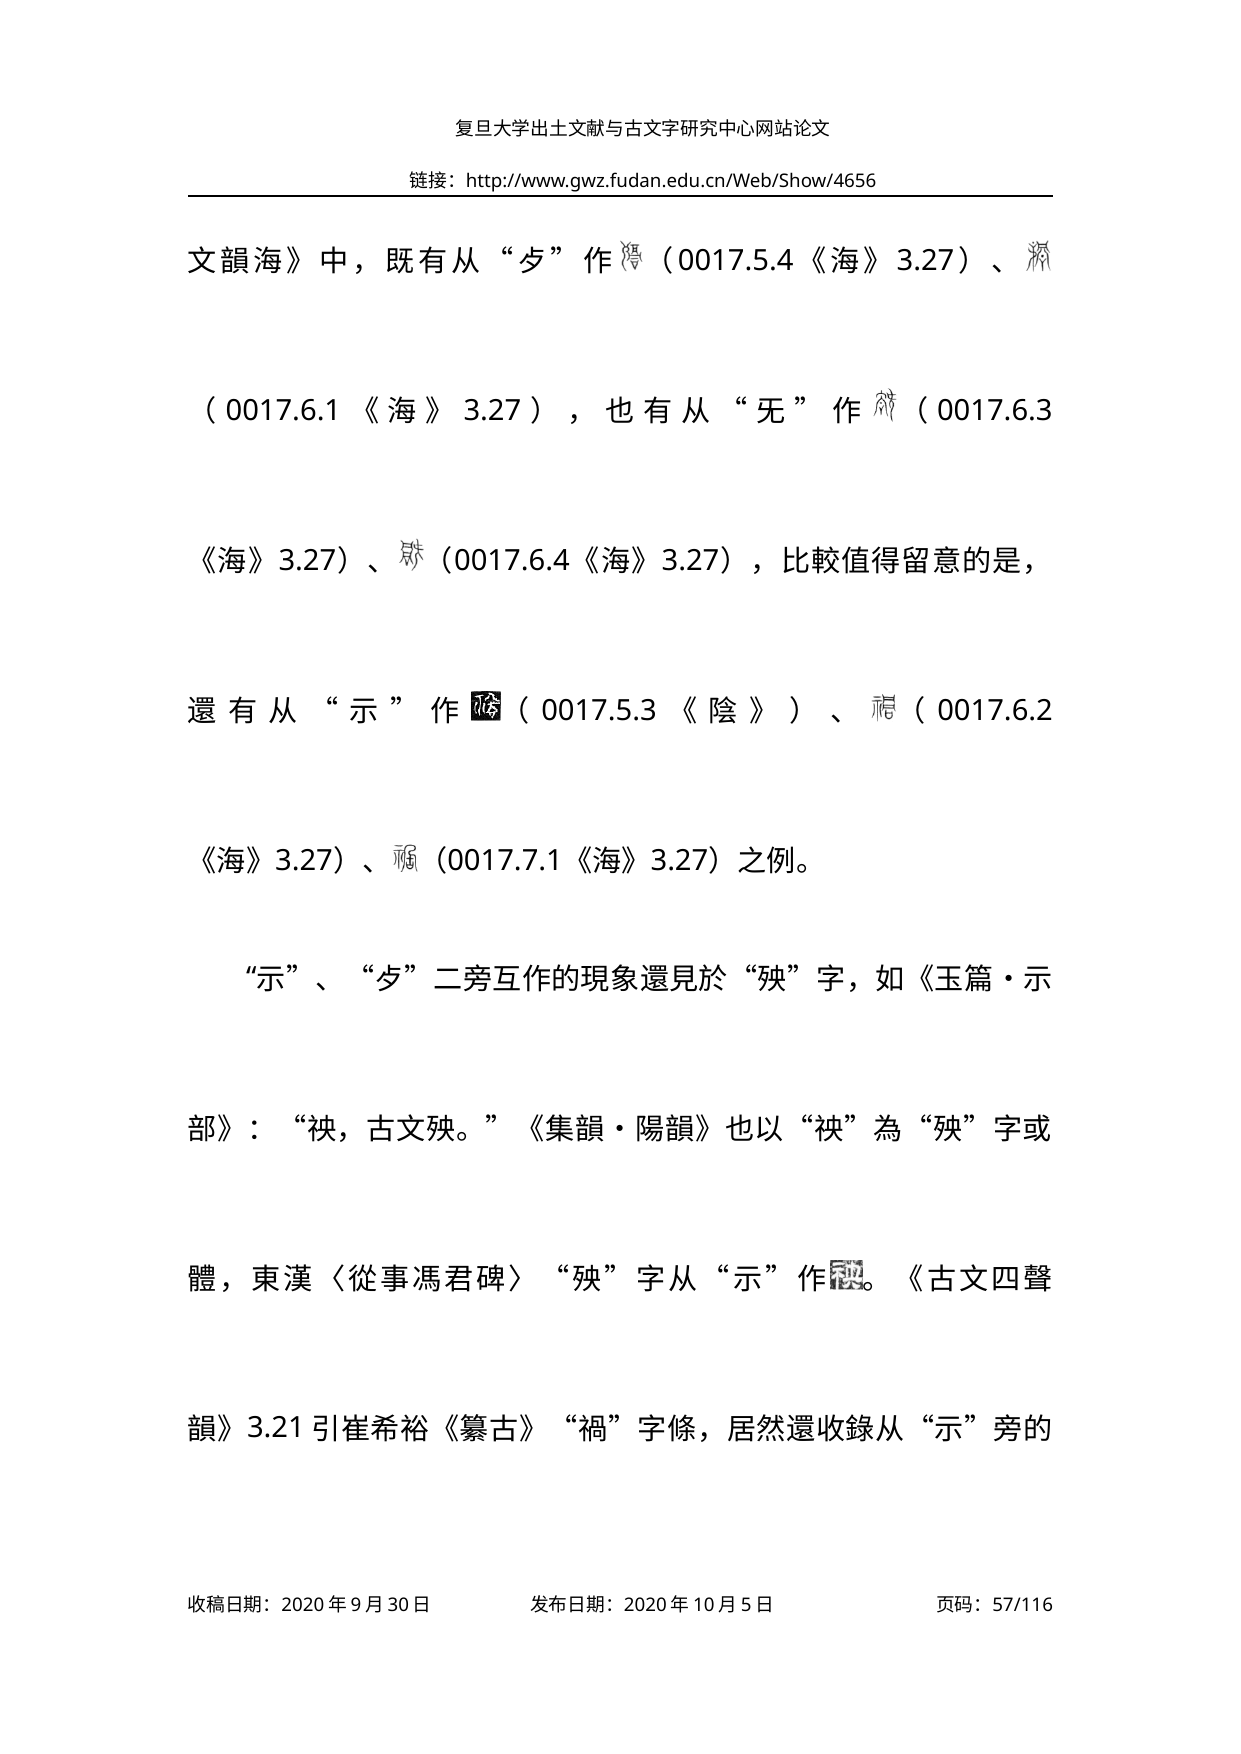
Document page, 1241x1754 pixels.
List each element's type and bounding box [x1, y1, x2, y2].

picture [870, 387, 899, 423]
text [187, 939, 1053, 1464]
picture [830, 1260, 863, 1290]
picture [397, 538, 424, 572]
picture [870, 692, 897, 722]
picture [471, 690, 501, 721]
picture [391, 844, 418, 872]
text [187, 222, 1053, 897]
picture [617, 240, 645, 272]
picture [1024, 240, 1053, 272]
